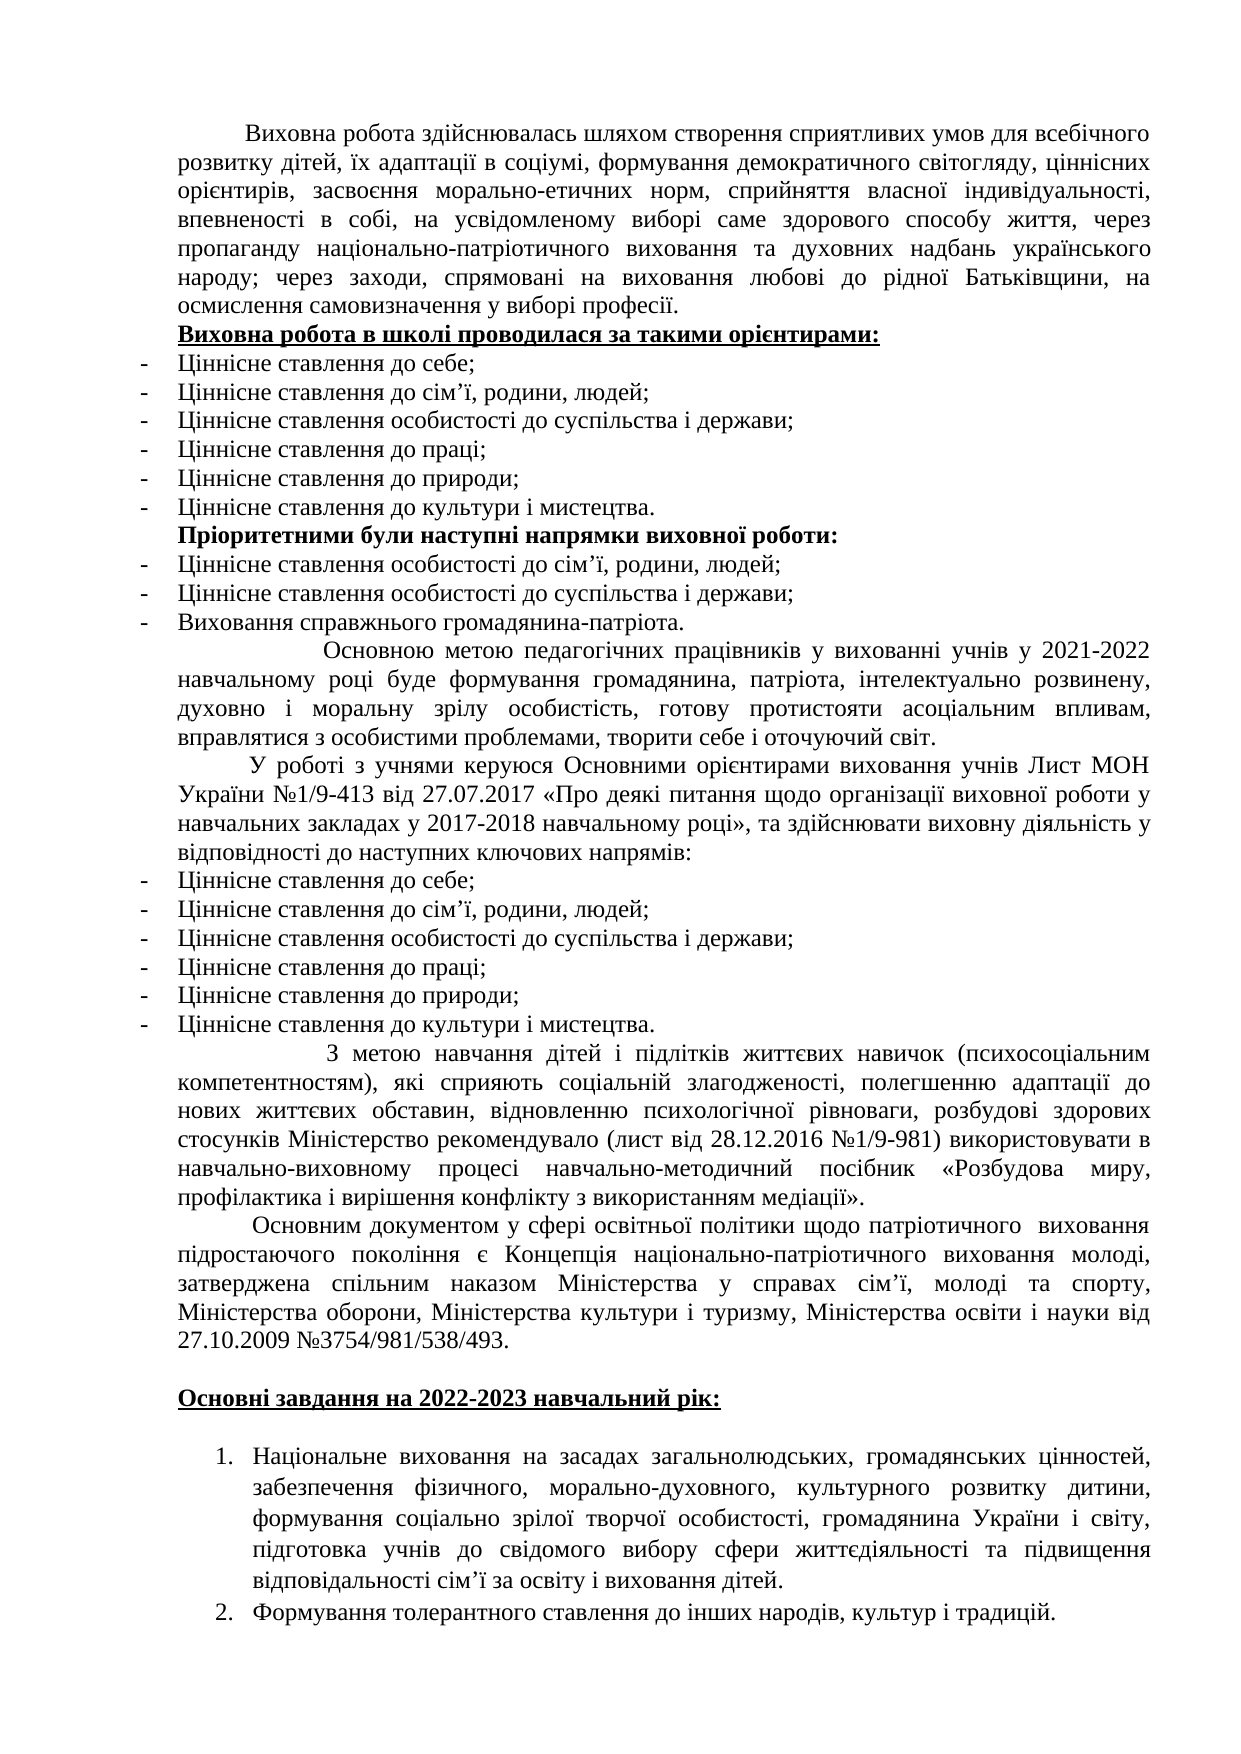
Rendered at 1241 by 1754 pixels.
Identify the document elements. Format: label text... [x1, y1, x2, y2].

list Ціннісне ставлення особистості до суспільства і держави; [140, 923, 1152, 952]
list Ціннісне ставлення особистості до суспільства і держави; [140, 578, 1152, 607]
text У роботі з учнями керуюся Основними орієнтирами виховання учнів Лист МОН України №1/9-413 від 27.07.2017 «Про деякі питання щодо організації виховної роботи у навчальних закладах у 2017-2018 навчальному році», та здійснювати виховну діяльність у відповідності до наступних ключових напрямів: [177, 751, 1152, 866]
text Основним документом у сфері освітньої політики щодо патріотичного виховання підростаючого покоління є Концепція національно-патріотичного виховання молоді, затверджена спільним наказом Міністерства у справах сім’ї, молоді та спорту, Міністерства оборони, Міністерства культури і туризму, Міністерства освіти і науки від 27.10.2009 №3754/981/538/493. [177, 1211, 1152, 1354]
list Ціннісне ставлення до праці; [140, 952, 1152, 981]
list Ціннісне ставлення до сім’ї, родини, людей; [140, 377, 1152, 406]
list Ціннісне ставлення особистості до суспільства і держави; [140, 406, 1152, 434]
list Виховання справжнього громадянина-патріота. [140, 607, 1152, 636]
list Ціннісне ставлення до сім’ї, родини, людей; [140, 894, 1152, 923]
list Ціннісне ставлення до себе; [140, 348, 1152, 377]
list Ціннісне ставлення особистості до сім’ї, родини, людей; [140, 549, 1152, 578]
list Пріоритетними були наступні напрямки виховної роботи: [177, 521, 1152, 549]
text Основною метою педагогічних працівників у вихованні учнів у 2021-2022 навчальному році буде формування громадянина, патріота, інтелектуально розвинену, духовно і моральну зрілу особистість, готову протистояти асоціальним впливам, вправлятися з особистими проблемами, творити себе і оточуючий світ. [177, 636, 1152, 751]
list Формування толерантного ставлення до інших народів, культур і традицій. [215, 1597, 1152, 1625]
list Ціннісне ставлення до культури і мистецтва. [140, 492, 1152, 521]
text З метою навчання дітей і підлітків життєвих навичок (психосоціальним компетентностям), які сприяють соціальній злагодженості, полегшенню адаптації до нових життєвих обставин, відновленню психологічної рівноваги, розбудові здорових стосунків Міністерство рекомендувало (лист від 28.12.2016 №1/9-981) використовувати в навчально-виховному процесі навчально-методичний посібник «Розбудова миру, профілактика і вирішення конфлікту з використанням медіації». [177, 1038, 1152, 1211]
list Ціннісне ставлення до культури і мистецтва. [140, 1009, 1152, 1038]
text Основні завдання на 2022-2023 навчальний рік: [177, 1383, 1152, 1412]
list Ціннісне ставлення до праці; [140, 434, 1152, 463]
list Національне виховання на засадах загальнолюдських, громадянських цінностей, забезпечення фізичного, морально-духовного, культурного розвитку дитини, формування соціально зрілої творчої особистості, громадянина України і світу, підготовка учнів до свідомого вибору сфери життєдіяльності та підвищення відповідальності сім’ї за освіту і виховання дітей. [215, 1441, 1152, 1594]
text Виховна робота здійснювалась шляхом створення сприятливих умов для всебічного розвитку дітей, їх адаптації в соціумі, формування демократичного світогляду, ціннісних орієнтирів, засвоєння морально-етичних норм, сприйняття власної індивідуальності, впевненості в собі, на усвідомленому виборі саме здорового способу життя, через пропаганду національно-патріотичного виховання та духовних надбань українського народу; через заходи, спрямовані на виховання любові до рідної Батьківщини, на осмислення самовизначення у виборі професії. [177, 118, 1152, 319]
text Виховна робота в школі проводилася за такими орієнтирами: [177, 319, 1152, 348]
list Ціннісне ставлення до природи; [140, 981, 1152, 1009]
list Ціннісне ставлення до себе; [140, 866, 1152, 894]
list Ціннісне ставлення до природи; [140, 463, 1152, 492]
